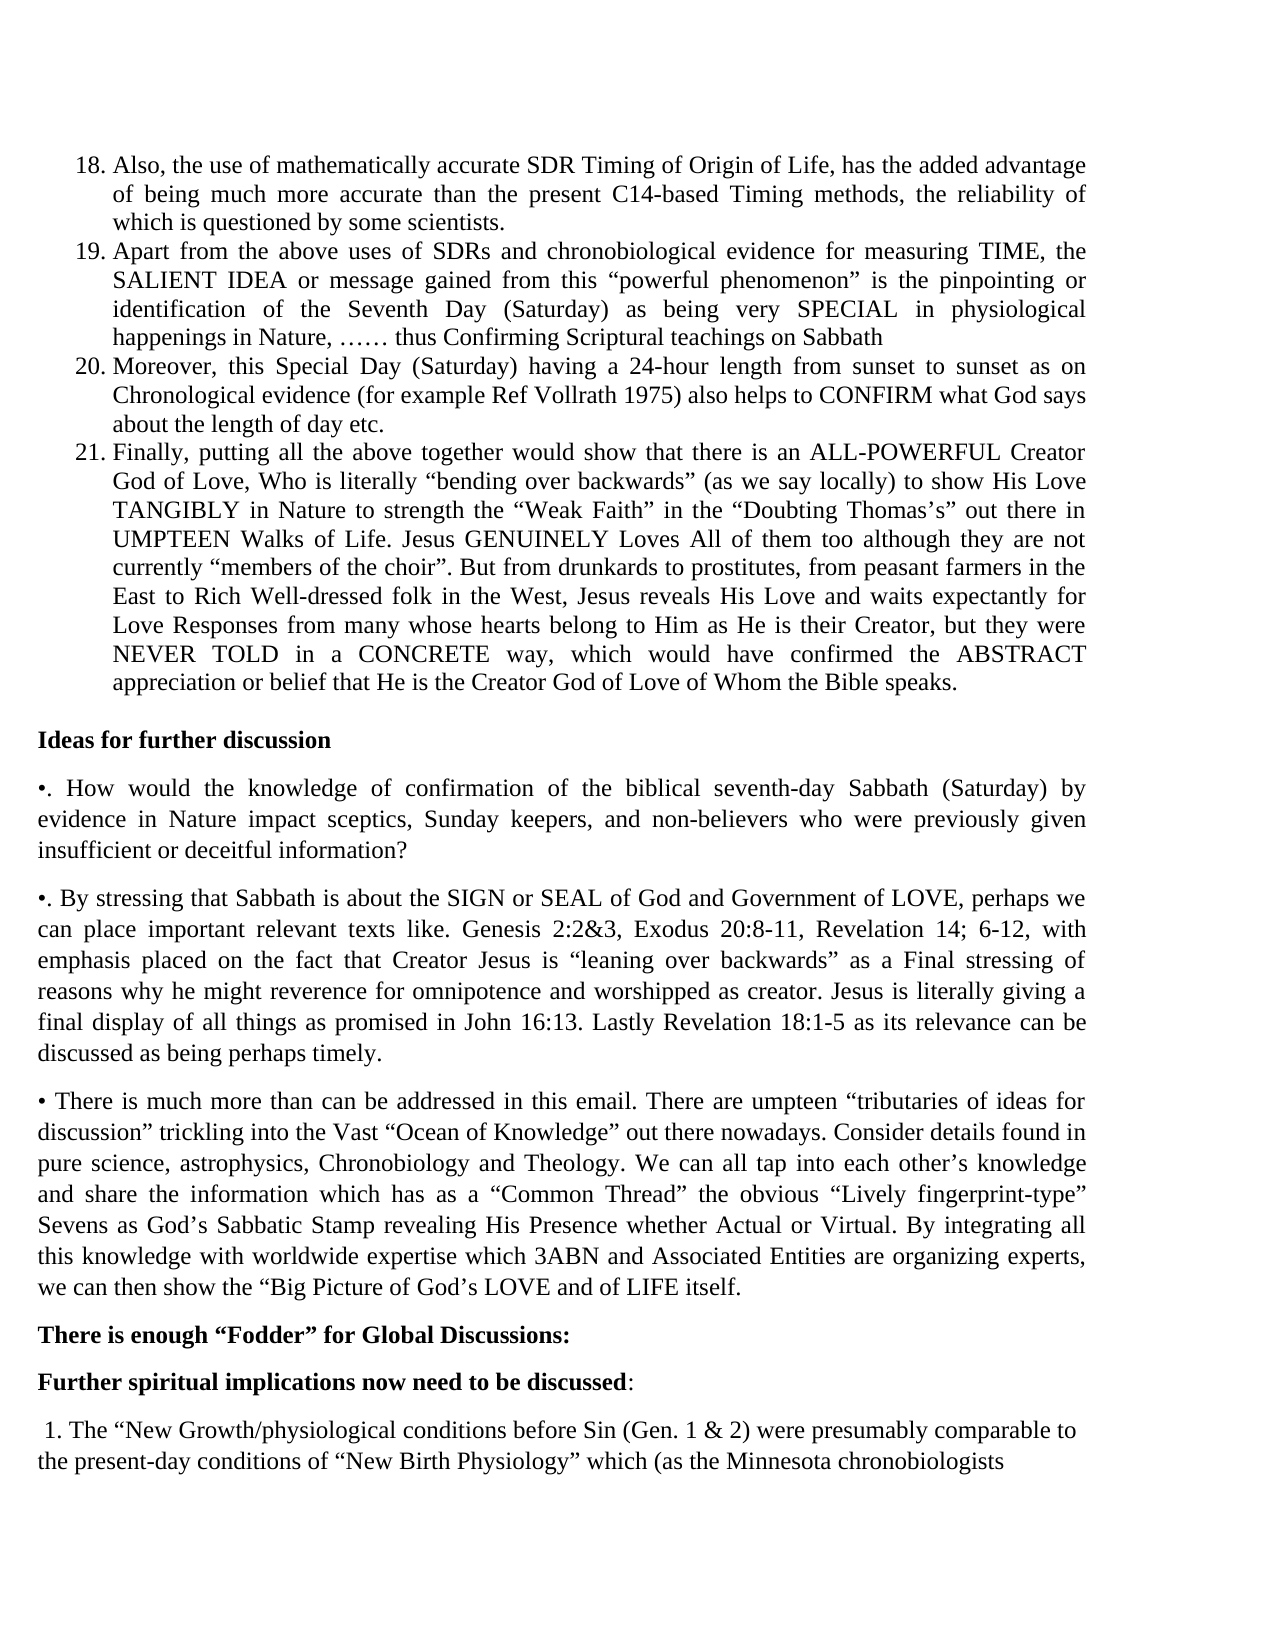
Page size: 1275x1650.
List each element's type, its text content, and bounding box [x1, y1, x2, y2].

text •. How would the knowledge of confirmation of the biblical seventh-day Sabbath (Saturday) by evidence in Nature impact sceptics, Sunday keepers, and non-believers who were previously given insufficient or deceitful information? [37, 773, 1087, 864]
text There is enough “Fodder” for Global Discussions: [37, 1320, 1087, 1348]
text •. By stressing that Sabbath is about the SIGN or SEAL of God and Government of LOVE, perhaps we can place important relevant texts like. Genesis 2:2&3, Exodus 20:8-11, Revelation 14; 6-12, with emphasis placed on the fact that Creator Jesus is “leaning over backwards” as a Final stressing of reasons why he might reverence for omnipotence and worshipped as creator. Jesus is literally giving a final display of all things as promised in John 16:13. Lastly Revelation 18:1-5 as its relevance can be discussed as being perhaps timely. [37, 883, 1087, 1067]
text • There is much more than can be addressed in this email. There are umpteen “tributaries of ideas for discussion” trickling into the Vast “Ocean of Knowledge” out there nowadays. Consider details found in pure science, astrophysics, Chronobiology and Theology. We can all tap into each other’s knowledge and share the information which has as a “Common Thread” the obvious “Lively fingerprint-type” Sevens as God’s Sabbatic Stamp revealing His Presence whether Actual or Virtual. By integrating all this knowledge with worldwide expertise which 3ABN and Associated Entities are organizing experts, we can then show the “Big Picture of God’s LOVE and of LIFE itself. [37, 1086, 1087, 1301]
text Further spiritual implications now need to be discussed: [37, 1367, 1087, 1396]
list Apart from the above uses of SDRs and chronobiological evidence for measuring TIME, the SALIENT IDEA or message gained from this “powerful phenomenon” is the pinpointing or identification of the Seventh Day (Saturday) as being very SPECIAL in physiological happenings in Nature, …… thus Confirming Scriptural teachings on Sabbath [75, 236, 1087, 351]
list Also, the use of mathematically accurate SDR Timing of Origin of Life, has the added advantage of being much more accurate than the present C14-based Timing methods, the reliability of which is questioned by some scientists. [75, 150, 1087, 236]
list Finally, putting all the above together would show that there is an ALL-POWERFUL Creator God of Love, Who is literally “bending over backwards” (as we say locally) to show His Love TANGIBLY in Nature to strength the “Weak Faith” in the “Doubting Thomas’s” out there in UMPTEEN Walks of Life. Jesus GENUINELY Loves All of them too although they are not currently “members of the choir”. But from drunkards to prostitutes, from peasant farmers in the East to Rich Well-dressed folk in the West, Jesus reveals His Love and waits expectantly for Love Responses from many whose hearts belong to Him as He is their Creator, but they were NEVER TOLD in a CONCRETE way, which would have confirmed the ABSTRACT appreciation or belief that He is the Creator God of Love of Whom the Bible speaks. [75, 437, 1087, 696]
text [37, 1415, 1087, 1475]
list Moreover, this Special Day (Saturday) having a 24-hour length from sunset to sunset as on Chronological evidence (for example Ref Vollrath 1975) also helps to CONFIRM what God says about the length of day etc. [75, 351, 1087, 437]
text Ideas for further discussion [37, 725, 1087, 754]
